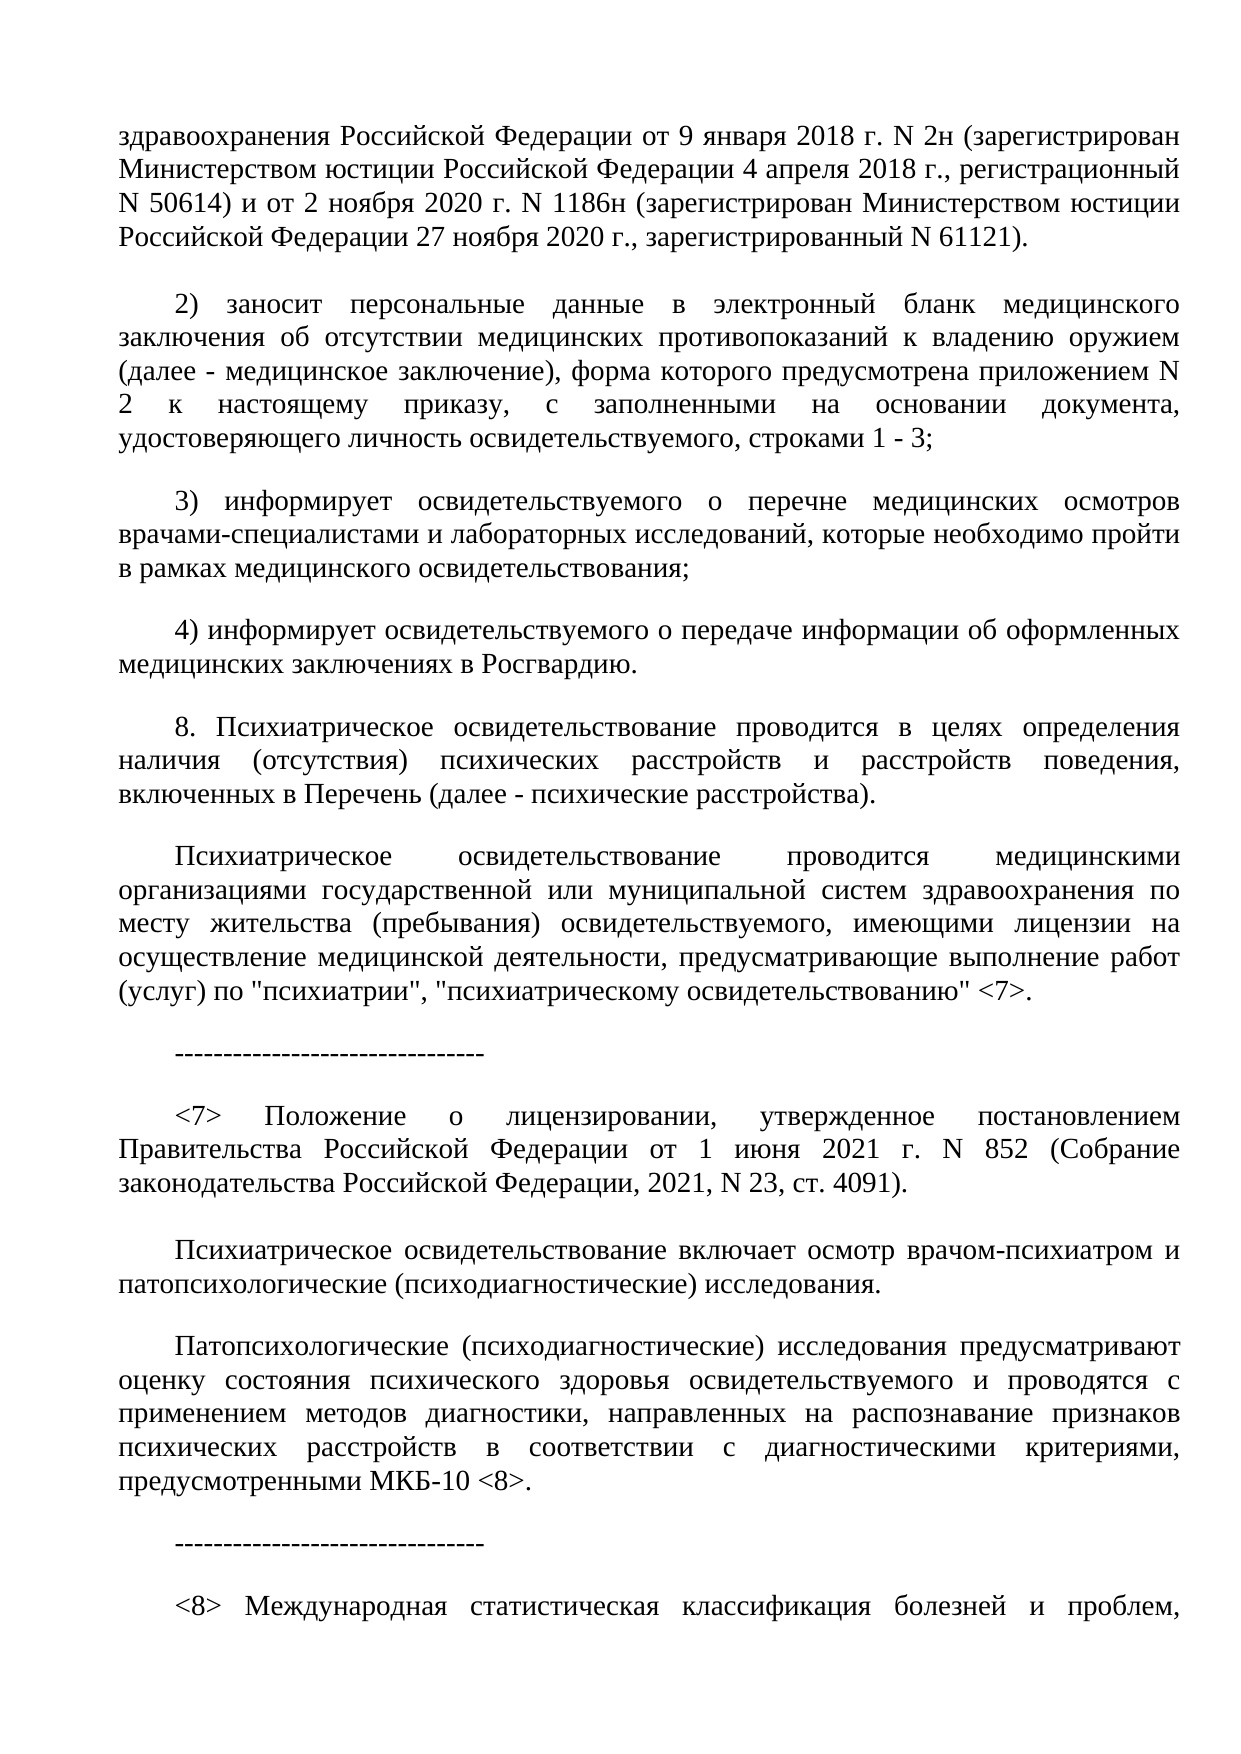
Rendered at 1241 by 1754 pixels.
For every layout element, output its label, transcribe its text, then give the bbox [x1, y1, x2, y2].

text -------------------------------- [118, 1035, 1181, 1069]
text 3) информирует освидетельствуемого о перечне медицинских осмотров врачами-специалистами и лабораторных исследований, которые необходимо пройти в рамках медицинского освидетельствования; [118, 483, 1181, 583]
text 8. Психиатрическое освидетельствование проводится в целях определения наличия (отсутствия) психических расстройств и расстройств поведения, включенных в Перечень (далее - психические расстройства). [118, 709, 1181, 809]
text Психиатрическое освидетельствование включает осмотр врачом-психиатром и патопсихологические (психодиагностические) исследования. [118, 1232, 1181, 1299]
text Патопсихологические (психодиагностические) исследования предусматривают оценку состояния психического здоровья освидетельствуемого и проводятся с применением методов диагностики, направленных на распознавание признаков психических расстройств в соответствии с диагностическими критериями, предусмотренными МКБ-10 <8>. [118, 1328, 1181, 1496]
text 4) информирует освидетельствуемого о передаче информации об оформленных медицинских заключениях в Росгвардию. [118, 612, 1181, 679]
text <7> Положение о лицензировании, утвержденное постановлением Правительства Российской Федерации от 1 июня 2021 г. N 852 (Собрание законодательства Российской Федерации, 2021, N 23, ст. 4091). [118, 1098, 1181, 1199]
text 2) заносит персональные данные в электронный бланк медицинского заключения об отсутствии медицинских противопоказаний к владению оружием (далее - медицинское заключение), форма которого предусмотрена приложением N 2 к настоящему приказу, с заполненными на основании документа, удостоверяющего личность освидетельствуемого, строками 1 - 3; [118, 286, 1181, 453]
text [118, 1588, 1181, 1622]
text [118, 118, 1181, 252]
text Психиатрическое освидетельствование проводится медицинскими организациями государственной или муниципальной систем здравоохранения по месту жительства (пребывания) освидетельствуемого, имеющими лицензии на осуществление медицинской деятельности, предусматривающие выполнение работ (услуг) по "психиатрии", "психиатрическому освидетельствованию" <7>. [118, 838, 1181, 1006]
text -------------------------------- [118, 1525, 1181, 1559]
